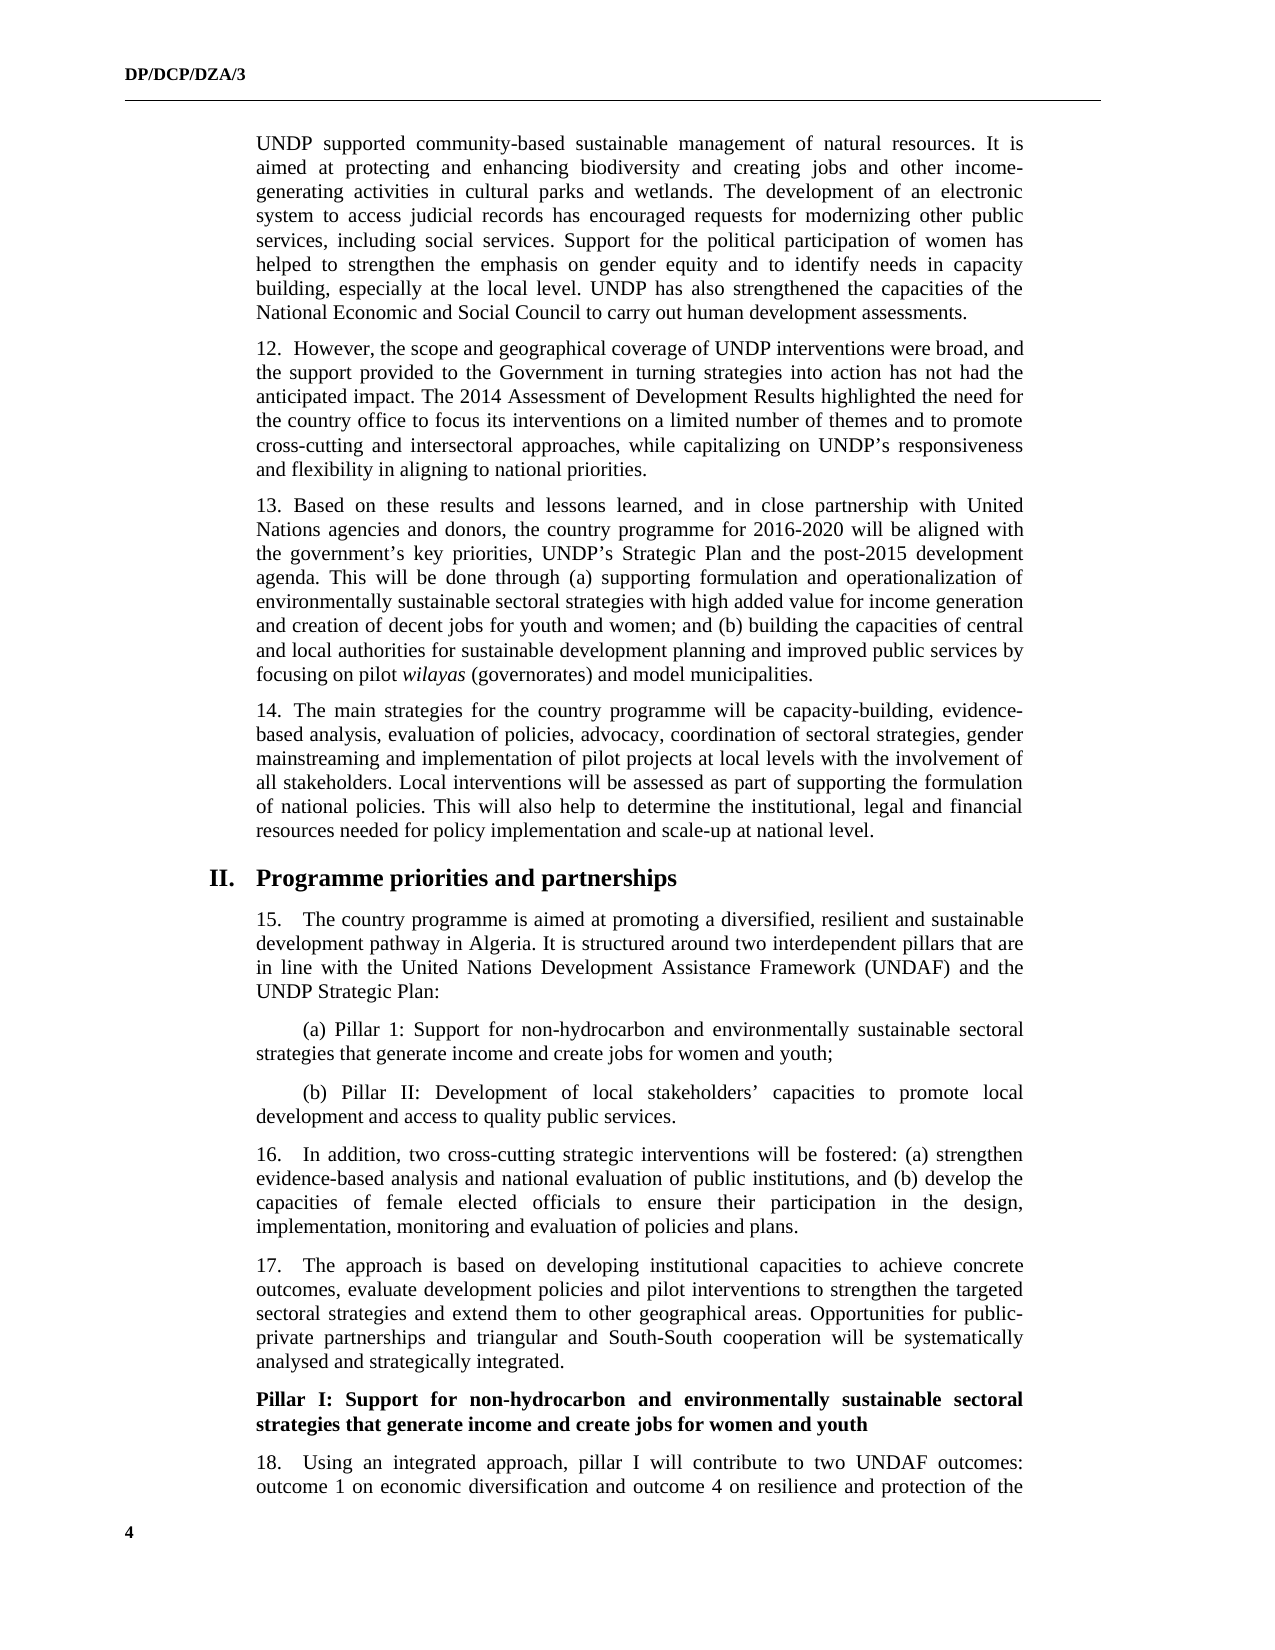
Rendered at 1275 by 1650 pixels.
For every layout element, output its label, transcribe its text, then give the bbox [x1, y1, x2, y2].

list The main strategies for the country programme will be capacity-building, evidence-based analysis, evaluation of policies, advocacy, coordination of sectoral strategies, gender mainstreaming and implementation of pilot projects at local levels with the involvement of all stakeholders. Local interventions will be assessed as part of supporting the formulation of national policies. This will also help to determine the institutional, legal and financial resources needed for policy implementation and scale-up at national level. [256, 698, 1024, 842]
list The approach is based on developing institutional capacities to achieve concrete outcomes, evaluate development policies and pilot interventions to strengthen the targeted sectoral strategies and extend them to other geographical areas. Opportunities for public-private partnerships and triangular and South-South cooperation will be systematically analysed and strategically integrated. [256, 1253, 1024, 1373]
list (b) Pillar II: Development of local stakeholders’ capacities to promote local development and access to quality public services. [256, 1079, 1024, 1128]
list However, the scope and geographical coverage of UNDP interventions were broad, and the support provided to the Government in turning strategies into action has not had the anticipated impact. The 2014 Assessment of Development Results highlighted the need for the country office to focus its interventions on a limited number of themes and to promote cross-cutting and intersectoral approaches, while capitalizing on UNDP’s responsiveness and flexibility in aligning to national priorities. [256, 336, 1024, 481]
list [256, 131, 1024, 324]
subtitle II. Programme priorities and partnerships [209, 863, 1024, 892]
list Based on these results and lessons learned, and in close partnership with United Nations agencies and donors, the country programme for 2016-2020 will be aligned with the government’s key priorities, UNDP’s Strategic Plan and the post-2015 development agenda. This will be done through (a) supporting formulation and operationalization of environmentally sustainable sectoral strategies with high added value for income generation and creation of decent jobs for youth and women; and (b) building the capacities of central and local authorities for sustainable development planning and improved public services by focusing on pilot wilayas (governorates) and model municipalities. [256, 493, 1024, 686]
list Pillar I: Support for non-hydrocarbon and environmentally sustainable sectoral strategies that generate income and create jobs for women and youth [256, 1387, 1024, 1436]
list In addition, two cross-cutting strategic interventions will be fostered: (a) strengthen evidence-based analysis and national evaluation of public institutions, and (b) develop the capacities of female elected officials to ensure their participation in the design, implementation, monitoring and evaluation of policies and plans. [256, 1142, 1024, 1238]
list (a) Pillar 1: Support for non-hydrocarbon and environmentally sustainable sectoral strategies that generate income and create jobs for women and youth; [256, 1017, 1024, 1065]
list The country programme is aimed at promoting a diversified, resilient and sustainable development pathway in Algeria. It is structured around two interdependent pillars that are in line with the United Nations Development Assistance Framework (UNDAF) and the UNDP Strategic Plan: [256, 906, 1024, 1003]
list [256, 1450, 1024, 1498]
